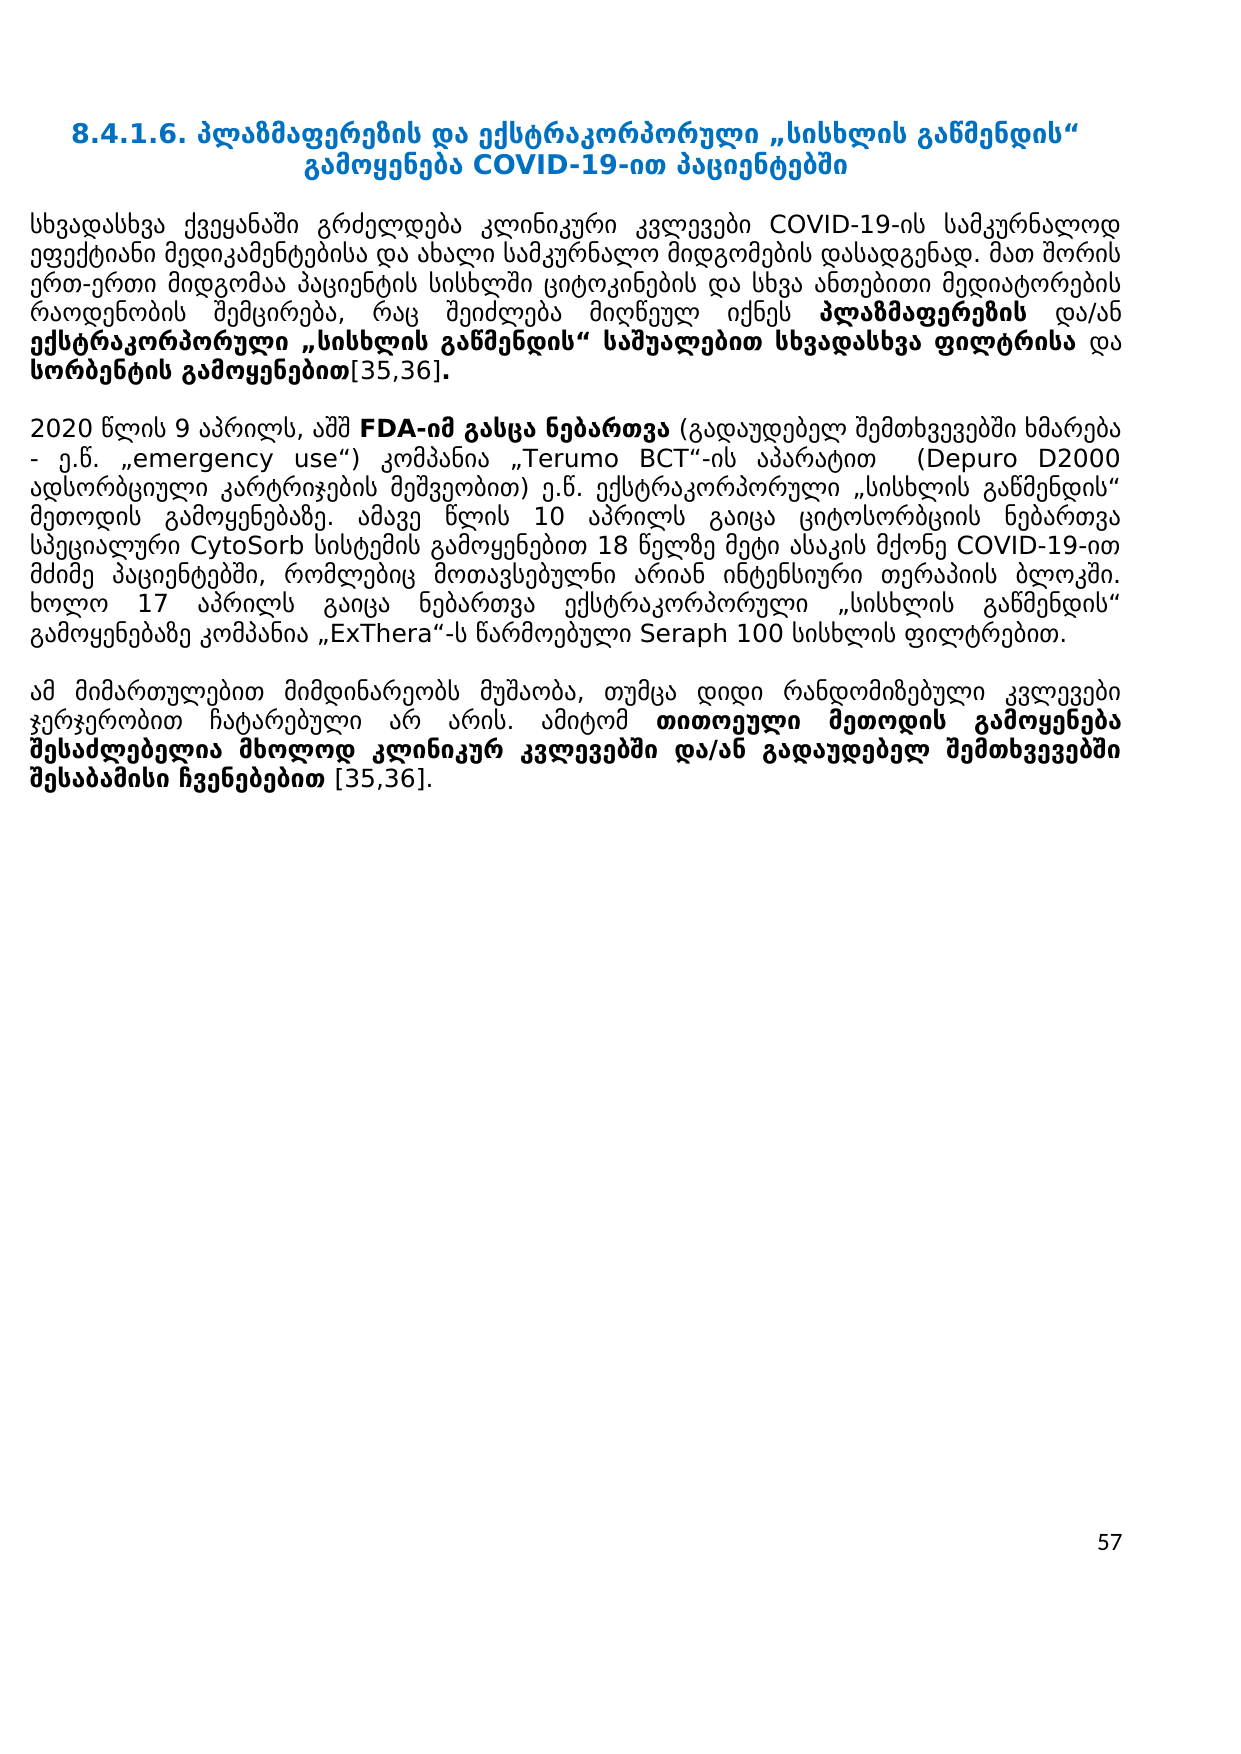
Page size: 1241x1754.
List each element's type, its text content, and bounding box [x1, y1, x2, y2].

text ამ მიმართულებით მიმდინარეობს მუშაობა, თუმცა დიდი რანდომიზებული კვლევები ჯერჯერობით ჩატარებული არ არის. ამიტომ თითოეული მეთოდის გამოყენება შესაძლებელია მხოლოდ კლინიკურ კვლევებში და/ან გადაუდებელ შემთხვევებში შესაბამისი ჩვენებებით . [29, 677, 1122, 794]
text 2020 წლის 9 აპრილს, აშშ FDA-იმ გასცა ნებართვა (გადაუდებელ შემთხვევებში ხმარება - ე.წ. „emergency use“) კომპანია „Terumo BCT“-ის აპარატით (Depuro D2000 ადსორბციული კარტრიჯების მეშვეობით) ე.წ. ექსტრაკორპორული „სისხლის გაწმენდის“ მეთოდის გამოყენებაზე. ამავე წლის 10 აპრილს გაიცა ციტოსორბციის ნებართვა სპეციალური CytoSorb სისტემის გამოყენებით 18 წელზე მეტი ასაკის მქონე COVID-19-ით მძიმე პაციენტებში, რომლებიც მოთავსებულნი არიან ინტენსიური თერაპიის ბლოკში. ხოლო 17 აპრილს გაიცა ნებართვა ექსტრაკორპორული „სისხლის გაწმენდის“ გამოყენებაზე კომპანია „ExThera“-ს წარმოებული Seraph 100 სისხლის ფილტრებით. [29, 414, 1122, 648]
subtitle 8.4.1.6. პლაზმაფერეზის და ექსტრაკორპორული „სისხლის გაწმენდის“ გამოყენება COVID-19-ით პაციენტებში [29, 118, 1122, 181]
text სხვადასხვა ქვეყანაში გრძელდება კლინიკური კვლევები COVID-19-ის სამკურნალოდ ეფექტიანი მედიკამენტებისა და ახალი სამკურნალო მიდგომების დასადგენად. მათ შორის ერთ-ერთი მიდგომაა პაციენტის სისხლში ციტოკინების და სხვა ანთებითი მედიატორების რაოდენობის შემცირება, რაც შეიძლება მიღწეულ იქნეს პლაზმაფერეზის და/ან ექსტრაკორპორული „სისხლის გაწმენდის“ საშუალებით სხვადასხვა ფილტრისა და სორბენტის გამოყენებით. [29, 210, 1122, 385]
